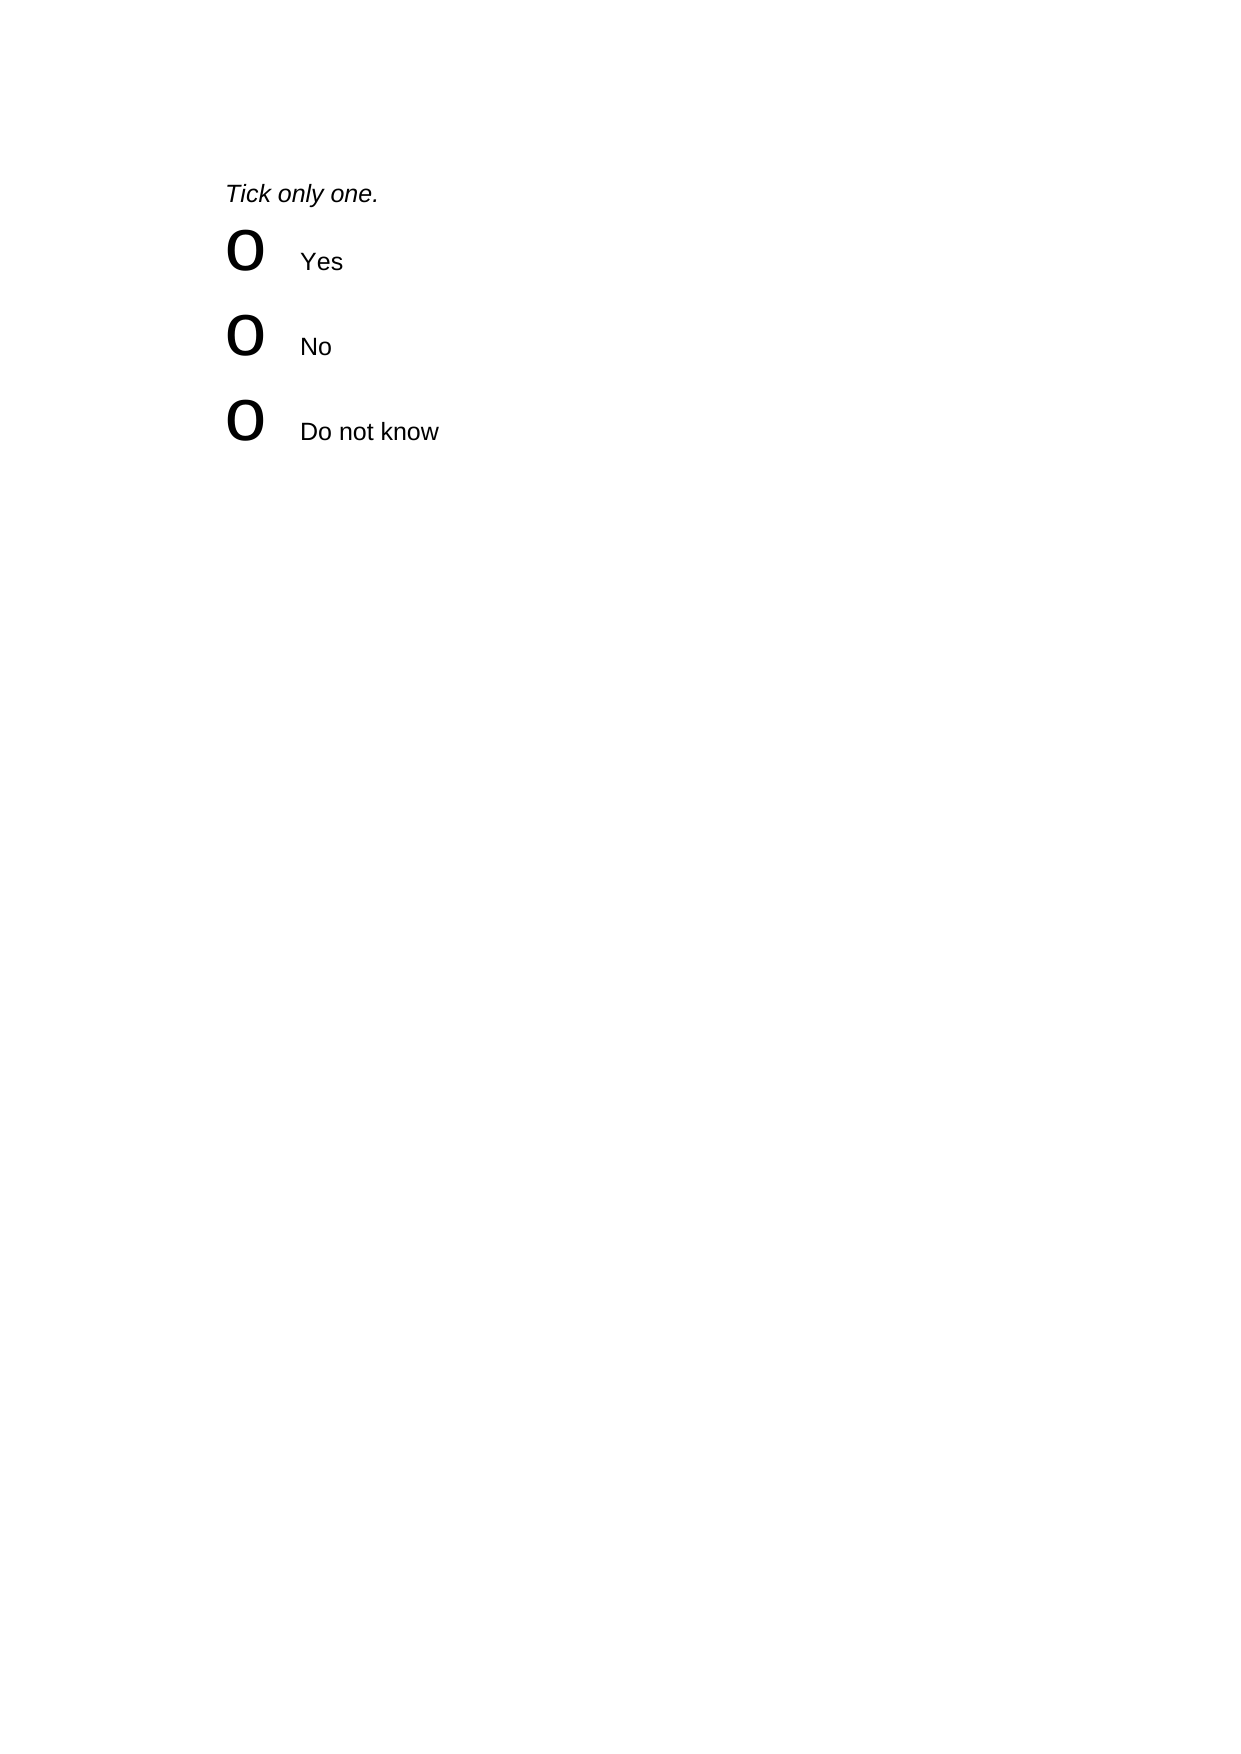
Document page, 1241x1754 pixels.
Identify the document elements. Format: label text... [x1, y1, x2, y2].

text Tick only one. [150, 179, 1090, 207]
list No [223, 292, 1090, 377]
list Do not know [223, 377, 1090, 462]
list Yes [223, 207, 1090, 292]
